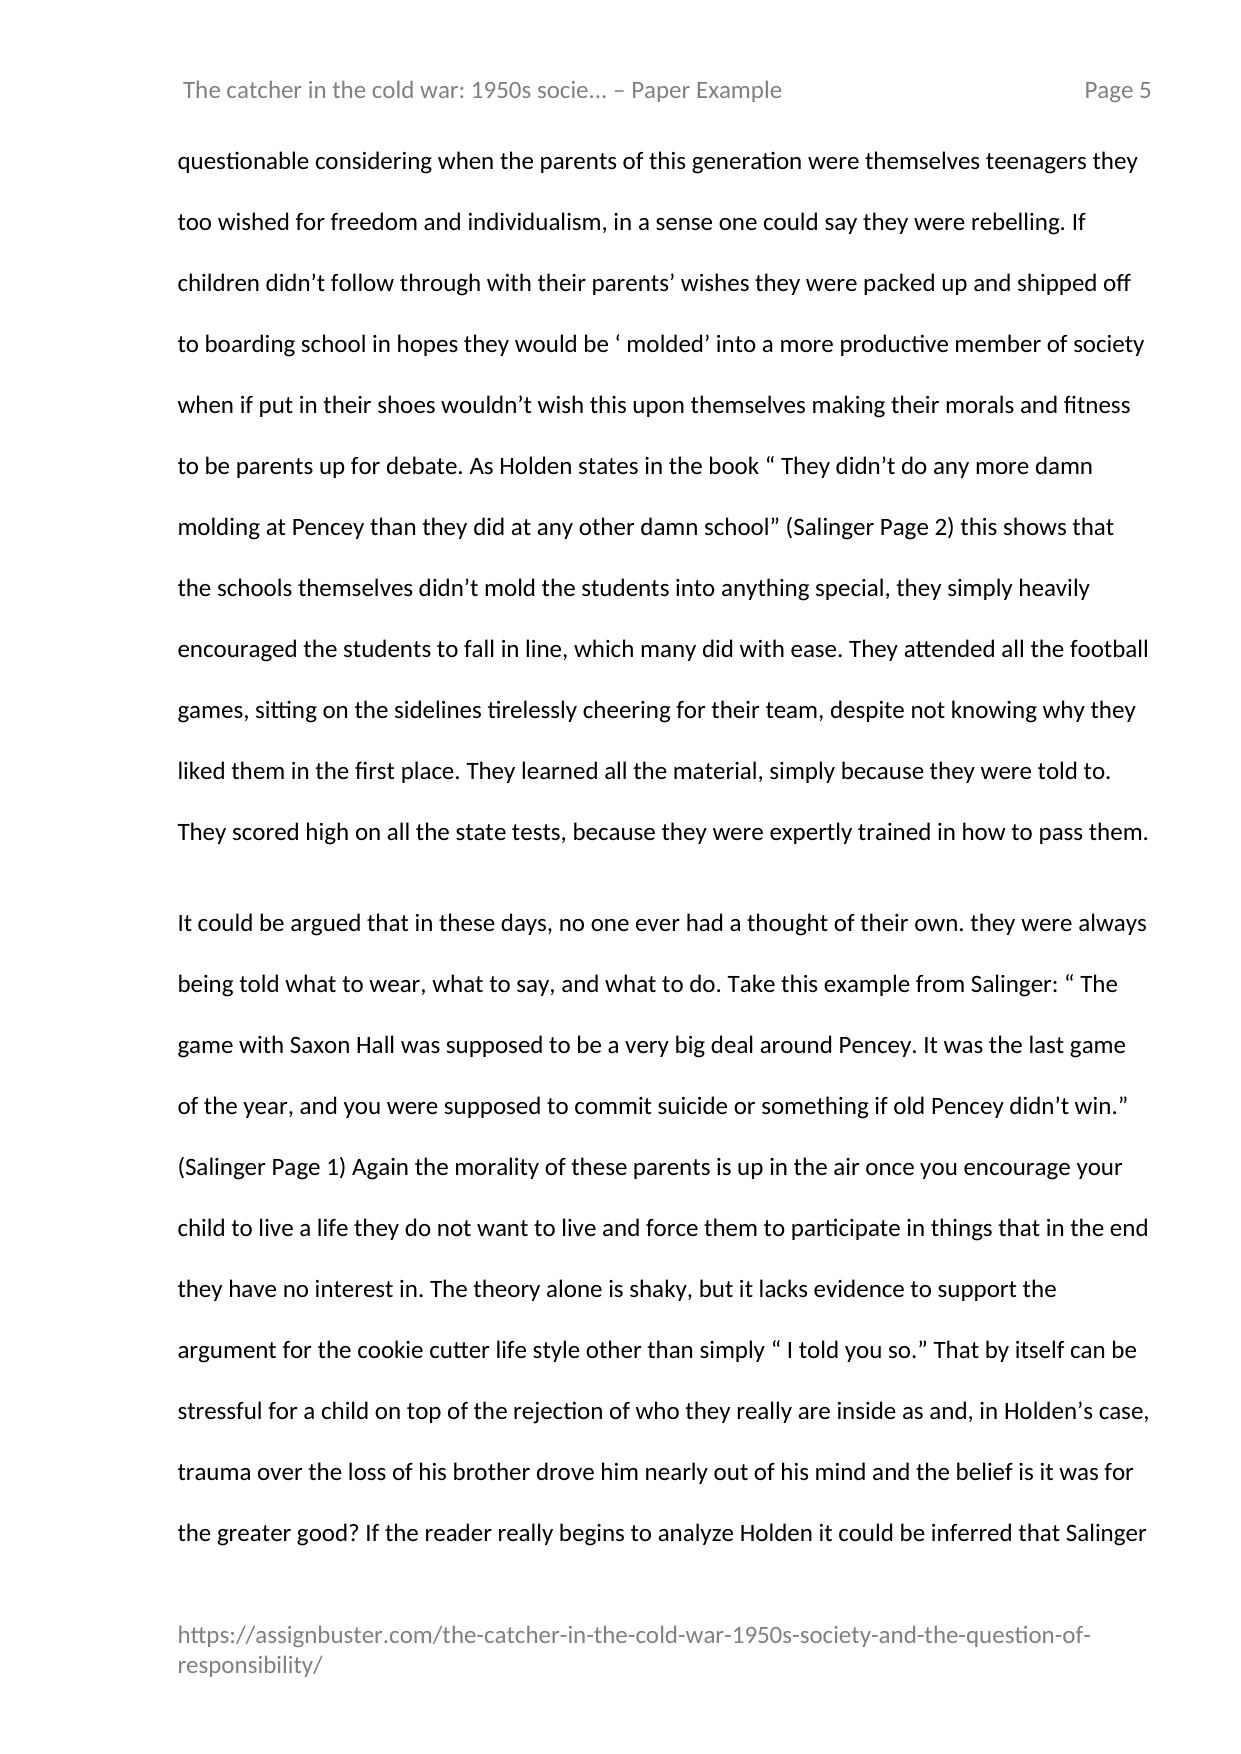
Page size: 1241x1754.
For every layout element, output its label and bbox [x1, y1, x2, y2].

text [177, 907, 1152, 1548]
text [177, 145, 1152, 847]
